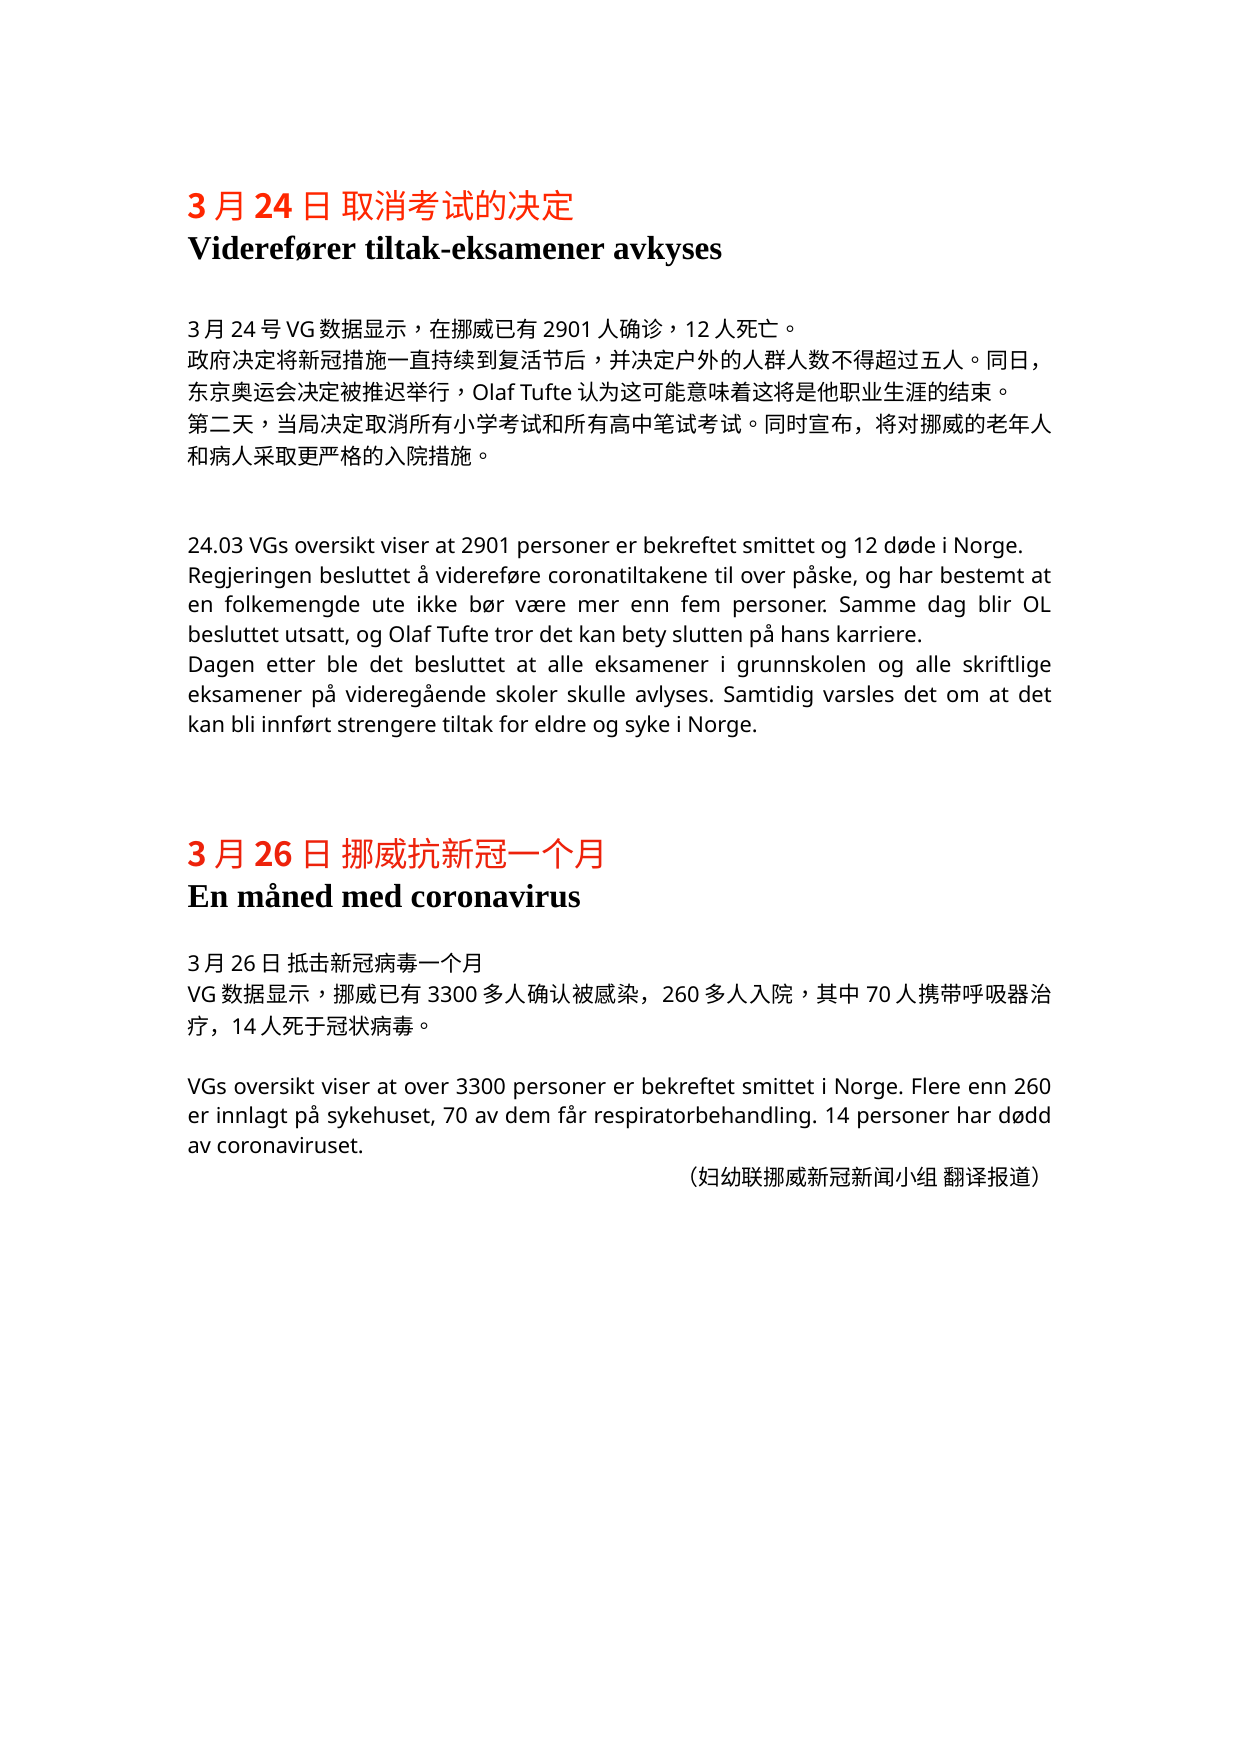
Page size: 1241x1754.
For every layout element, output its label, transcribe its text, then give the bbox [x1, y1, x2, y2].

text 第二天，当局决定取消所有小学考试和所有高中笔试考试。同时宣布，将对挪威的老年人和病人采取更严格的入院措施。 [187, 407, 1053, 470]
text 24.03 VGs oversikt viser at 2901 personer er bekreftet smittet og 12 døde i Norge. [187, 530, 1053, 560]
text Regjeringen besluttet å videreføre coronatiltakene til over påske, og har bestemt at en folkemengde ute ikke bør være mer enn fem personer. Samme dag blir OL besluttet utsatt, og Olaf Tufte tror det kan bety slutten på hans karriere. [187, 560, 1053, 649]
text En måned med coronavirus [187, 876, 1053, 914]
text VGs oversikt viser at over 3300 personer er bekreftet smittet i Norge. Flere enn 260 er innlagt på sykehuset, 70 av dem får respiratorbehandling. 14 personer har dødd av coronaviruset. [187, 1071, 1053, 1160]
text 3月24日 取消考试的决定 [187, 180, 1053, 228]
text 3月26日 抵击新冠病毒一个月 [187, 946, 1053, 977]
text Viderefører tiltak-eksamener avkyses [187, 228, 1053, 266]
text 政府决定将新冠措施一直持续到复活节后，并决定户外的人群人数不得超过五人。同日，东京奥运会决定被推迟举行，Olaf Tufte认为这可能意味着这将是他职业生涯的结束。 [187, 343, 1053, 407]
text 3月24号VG数据显示，在挪威已有2901人确诊，12人死亡。 [187, 312, 1053, 343]
text 3月26日 挪威抗新冠一个月 [187, 828, 1053, 876]
text VG数据显示，挪威已有3300多人确认被感染，260多人入院，其中70人携带呼吸器治疗，14人死于冠状病毒。 [187, 977, 1053, 1041]
text Dagen etter ble det besluttet at alle eksamener i grunnskolen og alle skriftlige eksamener på videregående skoler skulle avlyses. Samtidig varsles det om at det kan bli innført strengere tiltak for eldre og syke i Norge. [187, 649, 1053, 738]
text （妇幼联挪威新冠新闻小组 翻译报道） [187, 1160, 1053, 1192]
